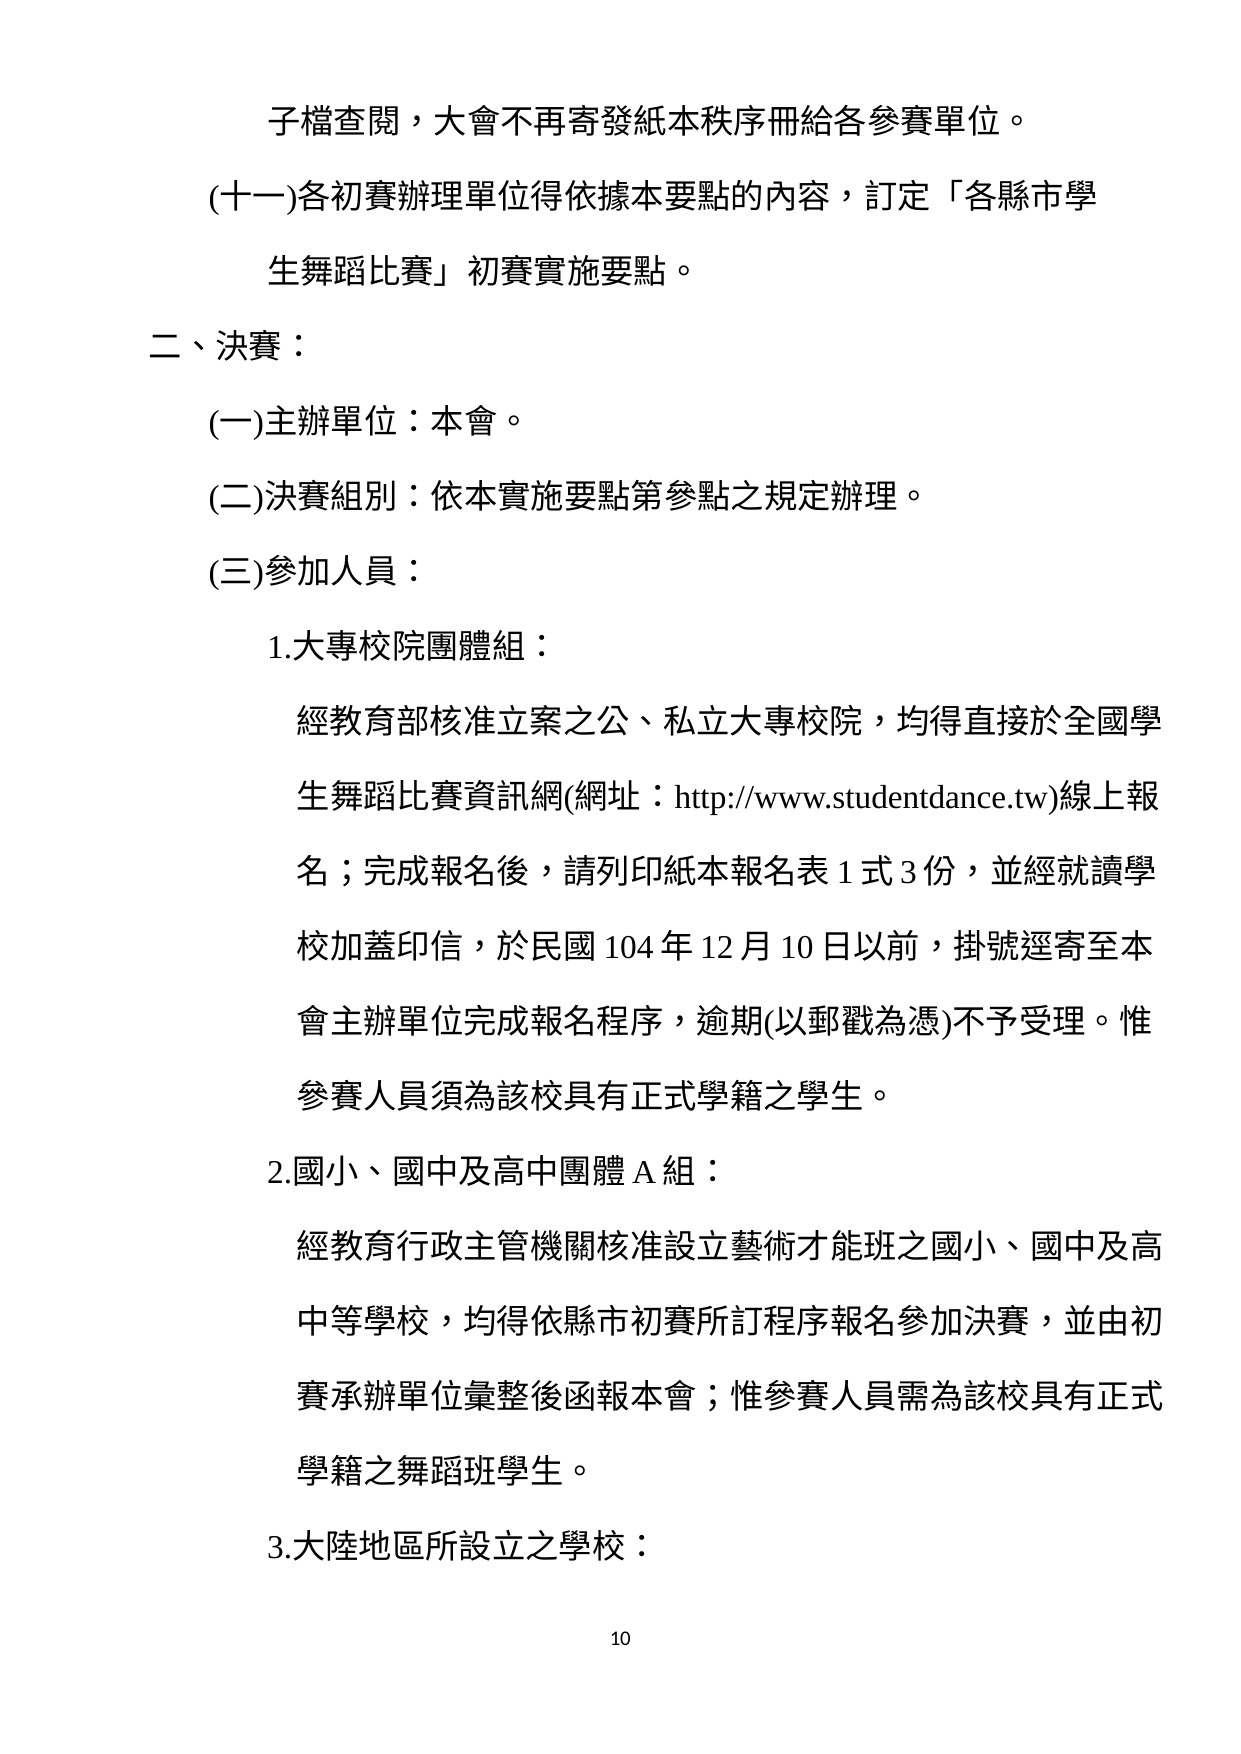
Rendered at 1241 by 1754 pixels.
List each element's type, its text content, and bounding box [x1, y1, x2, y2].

text (一)主辦單位：本會。 [208, 381, 1165, 456]
text 3.大陸地區所設立之學校： [267, 1506, 1165, 1581]
text 經教育行政主管機關核准設立藝術才能班之國小、國中及高中等學校，均得依縣市初賽所訂程序報名參加決賽，並由初賽承辦單位彙整後函報本會；惟參賽人員需為該校具有正式學籍之舞蹈班學生。 [296, 1206, 1165, 1506]
text (二)決賽組別：依本實施要點第參點之規定辦理。 [208, 456, 1165, 531]
text 二、決賽： [149, 306, 1165, 381]
text 2.國小、國中及高中團體A組： [267, 1131, 1165, 1206]
text (三)參加人員： [208, 531, 1165, 606]
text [267, 81, 1165, 156]
text (十一)各初賽辦理單位得依據本要點的內容，訂定「各縣市學 生舞蹈比賽」初賽實施要點。 [208, 156, 1165, 306]
text 1.大專校院團體組： [267, 606, 1165, 681]
text 經教育部核准立案之公、私立大專校院，均得直接於全國學生舞蹈比賽資訊網(網址：http://www.studentdance.tw)線上報名；完成報名後，請列印紙本報名表1式3份，並經就讀學校加蓋印信，於民國104年12月10日以前，掛號逕寄至本會主辦單位完成報名程序，逾期(以郵戳為憑)不予受理。惟參賽人員須為該校具有正式學籍之學生。 [296, 681, 1165, 1131]
